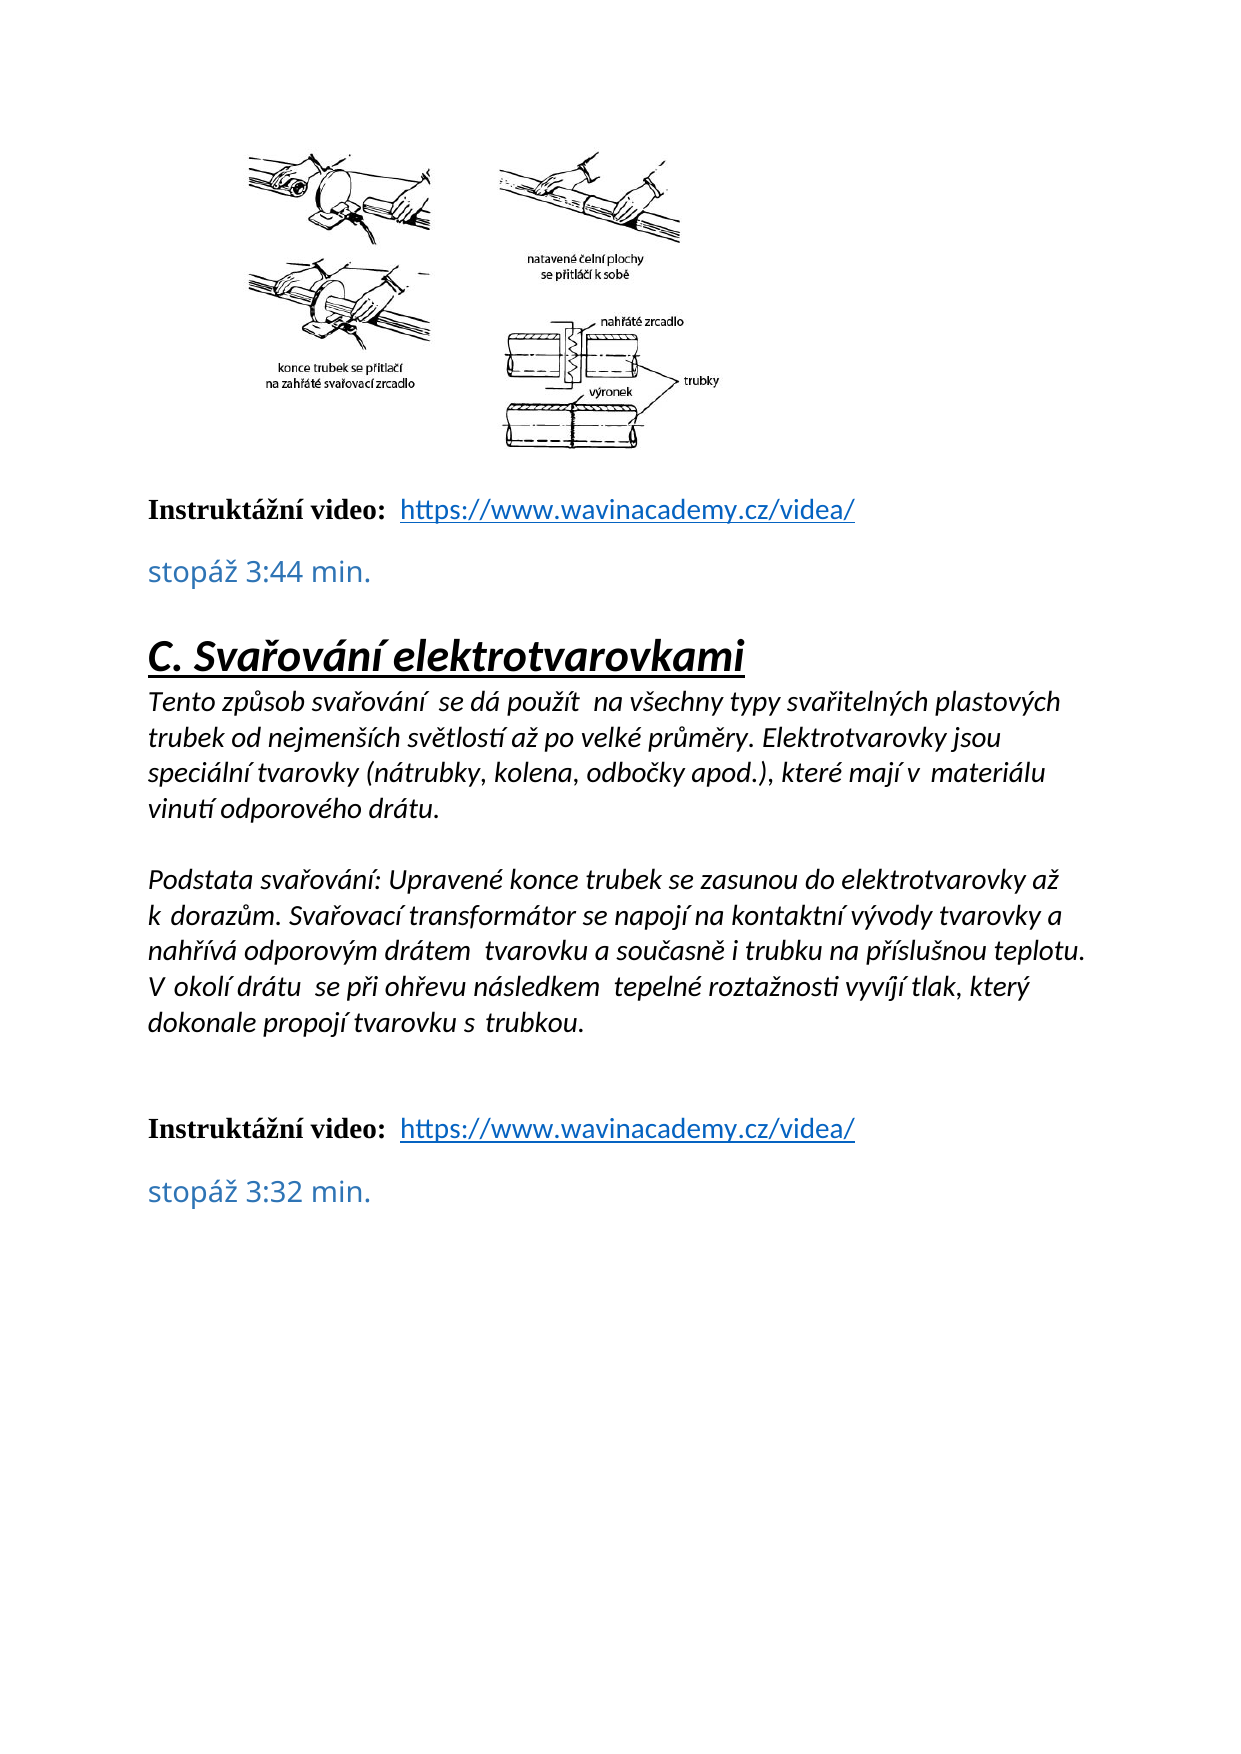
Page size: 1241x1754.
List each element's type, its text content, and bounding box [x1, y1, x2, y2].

text Instruktážní video: https://www.wavinacademy.cz/videa/ [148, 491, 1092, 527]
text Podstata svařování: Upravené konce trubek se zasunou do elektrotvarovky až k dorazům. Svařovací transformátor se napojí na kontaktní vývody tvarovky a nahřívá odporovým drátem tvarovku a současně i trubku na příslušnou teplotu. V okolí drátu se při ohřevu následkem tepelné roztažnosti vyvíjí tlak, který dokonale propojí tvarovku s trubkou. [148, 861, 1092, 1039]
subtitle stopáž 3:44 min. [148, 552, 1092, 591]
text Instruktážní video: https://www.wavinacademy.cz/videa/ [148, 1111, 1092, 1146]
subtitle stopáž 3:32 min. [148, 1171, 1092, 1211]
text C. Svařování elektrotvarovkami [148, 627, 1092, 683]
picture [147, 147, 781, 456]
text Tento způsob svařování se dá použít na všechny typy svařitelných plastových trubek od nejmenších světlostí až po velké průměry. Elektrotvarovky jsou speciální tvarovky (nátrubky, kolena, odbočky apod.), které mají v materiálu vinutí odporového drátu. [148, 683, 1092, 826]
